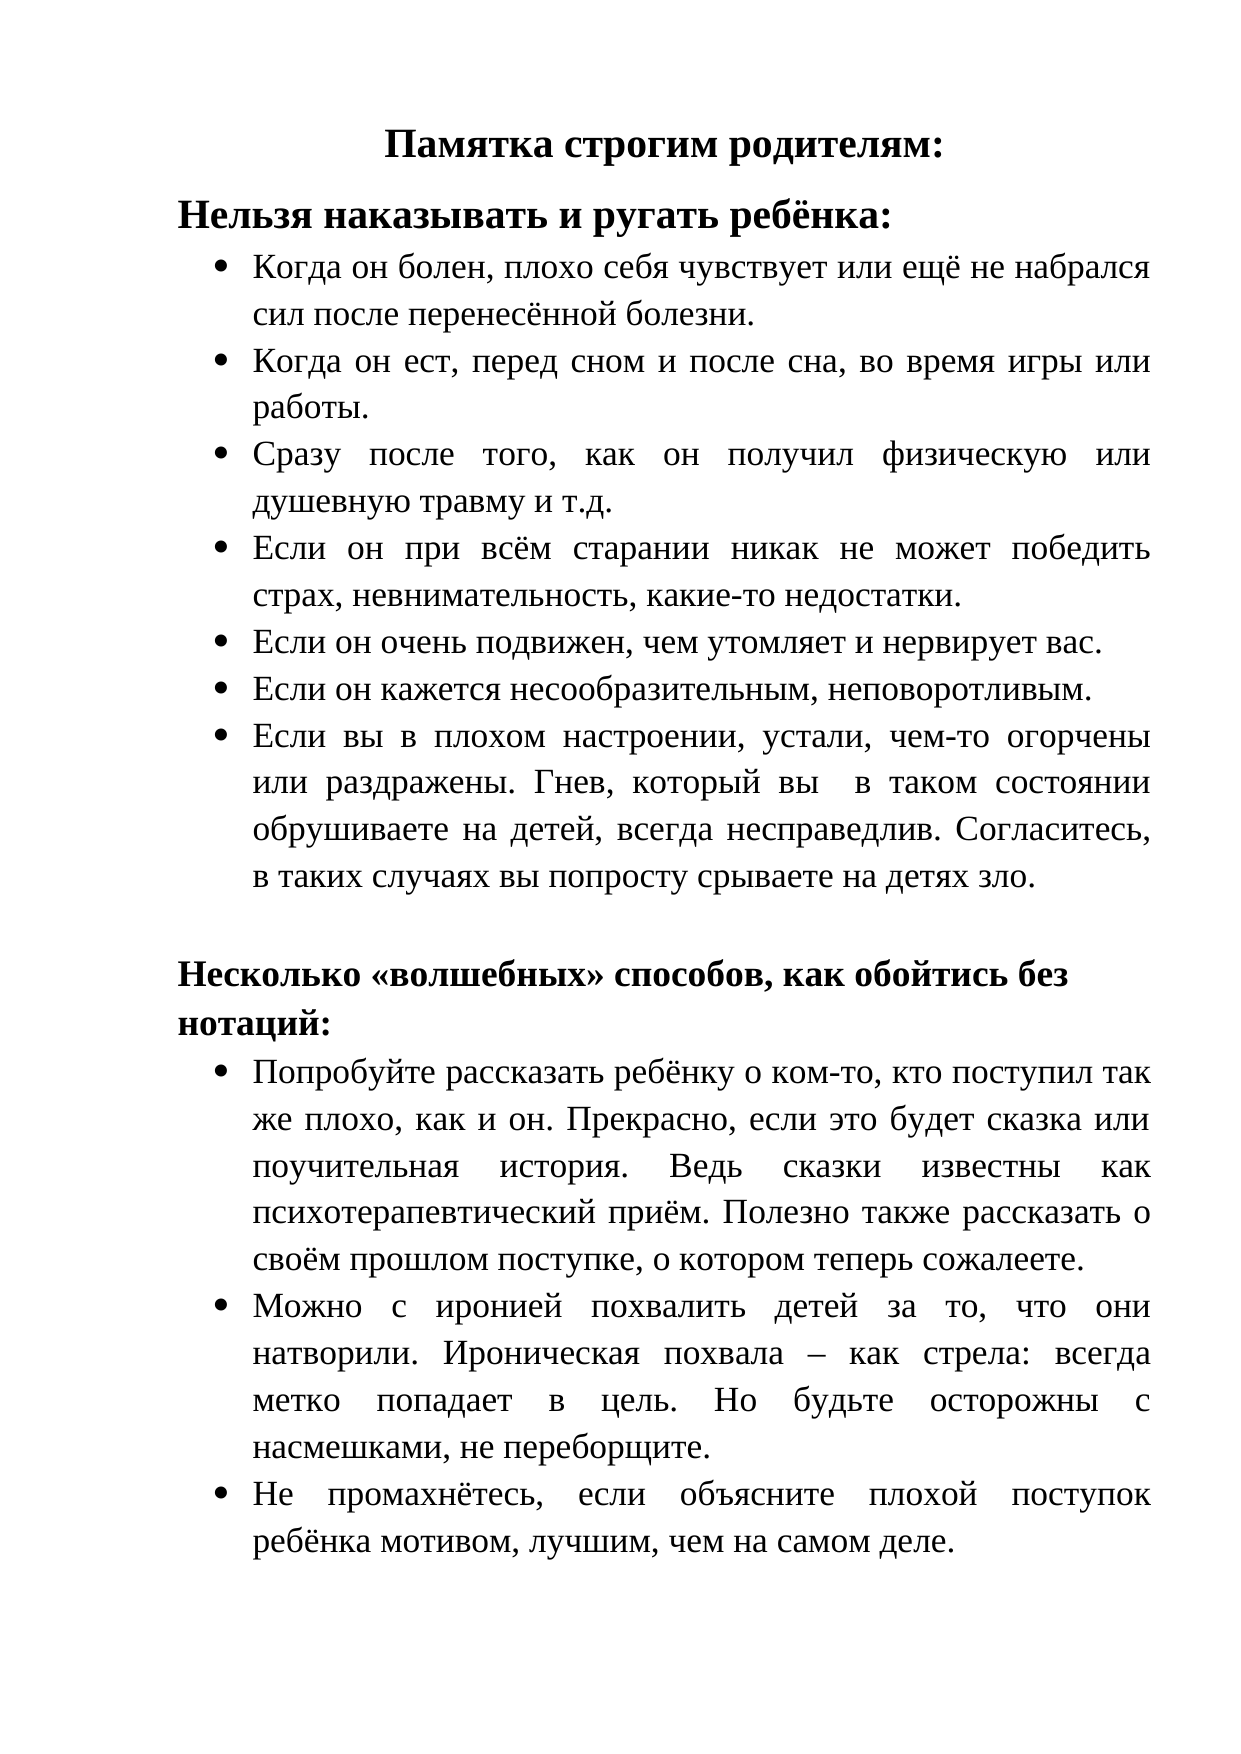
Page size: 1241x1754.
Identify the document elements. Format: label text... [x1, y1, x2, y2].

list Если он при всём старании никак не может победить страх, невнимательность, какие-то недостатки. [215, 526, 1152, 614]
list Если он очень подвижен, чем утомляет и нервирует вас. [215, 620, 1152, 661]
list Не промахнётесь, если объясните плохой поступок ребёнка мотивом, лучшим, чем на самом деле. [215, 1472, 1152, 1560]
list Когда он ест, перед сном и после сна, во время игры или работы. [215, 339, 1152, 427]
list Когда он болен, плохо себя чувствует или ещё не набрался сил после перенесённой болезни. [215, 245, 1152, 333]
text Памятка строгим родителям: [177, 118, 1152, 166]
list Если он кажется несообразительным, неповоротливым. [215, 667, 1152, 708]
list Если вы в плохом настроении, устали, чем-то огорчены или раздражены. Гнев, который вы в таком состоянии обрушиваете на детей, всегда несправедлив. Согласитесь, в таких случаях вы попросту срываете на детях зло. [215, 714, 1152, 895]
text Нельзя наказывать и ругать ребёнка: [177, 190, 1152, 238]
text Несколько «волшебных» способов, как обойтись без нотаций: [177, 951, 1152, 1044]
list Можно с иронией похвалить детей за то, что они натворили. Ироническая похвала – как стрела: всегда метко попадает в цель. Но будьте осторожны с насмешками, не переборщите. [215, 1284, 1152, 1466]
list Сразу после того, как он получил физическую или душевную травму и т.д. [215, 433, 1152, 520]
list Попробуйте рассказать ребёнку о ком-то, кто поступил так же плохо, как и он. Прекрасно, если это будет сказка или поучительная история. Ведь сказки известны как психотерапевтический приём. Полезно также рассказать о своём прошлом поступке, о котором теперь сожалеете. [215, 1050, 1152, 1278]
